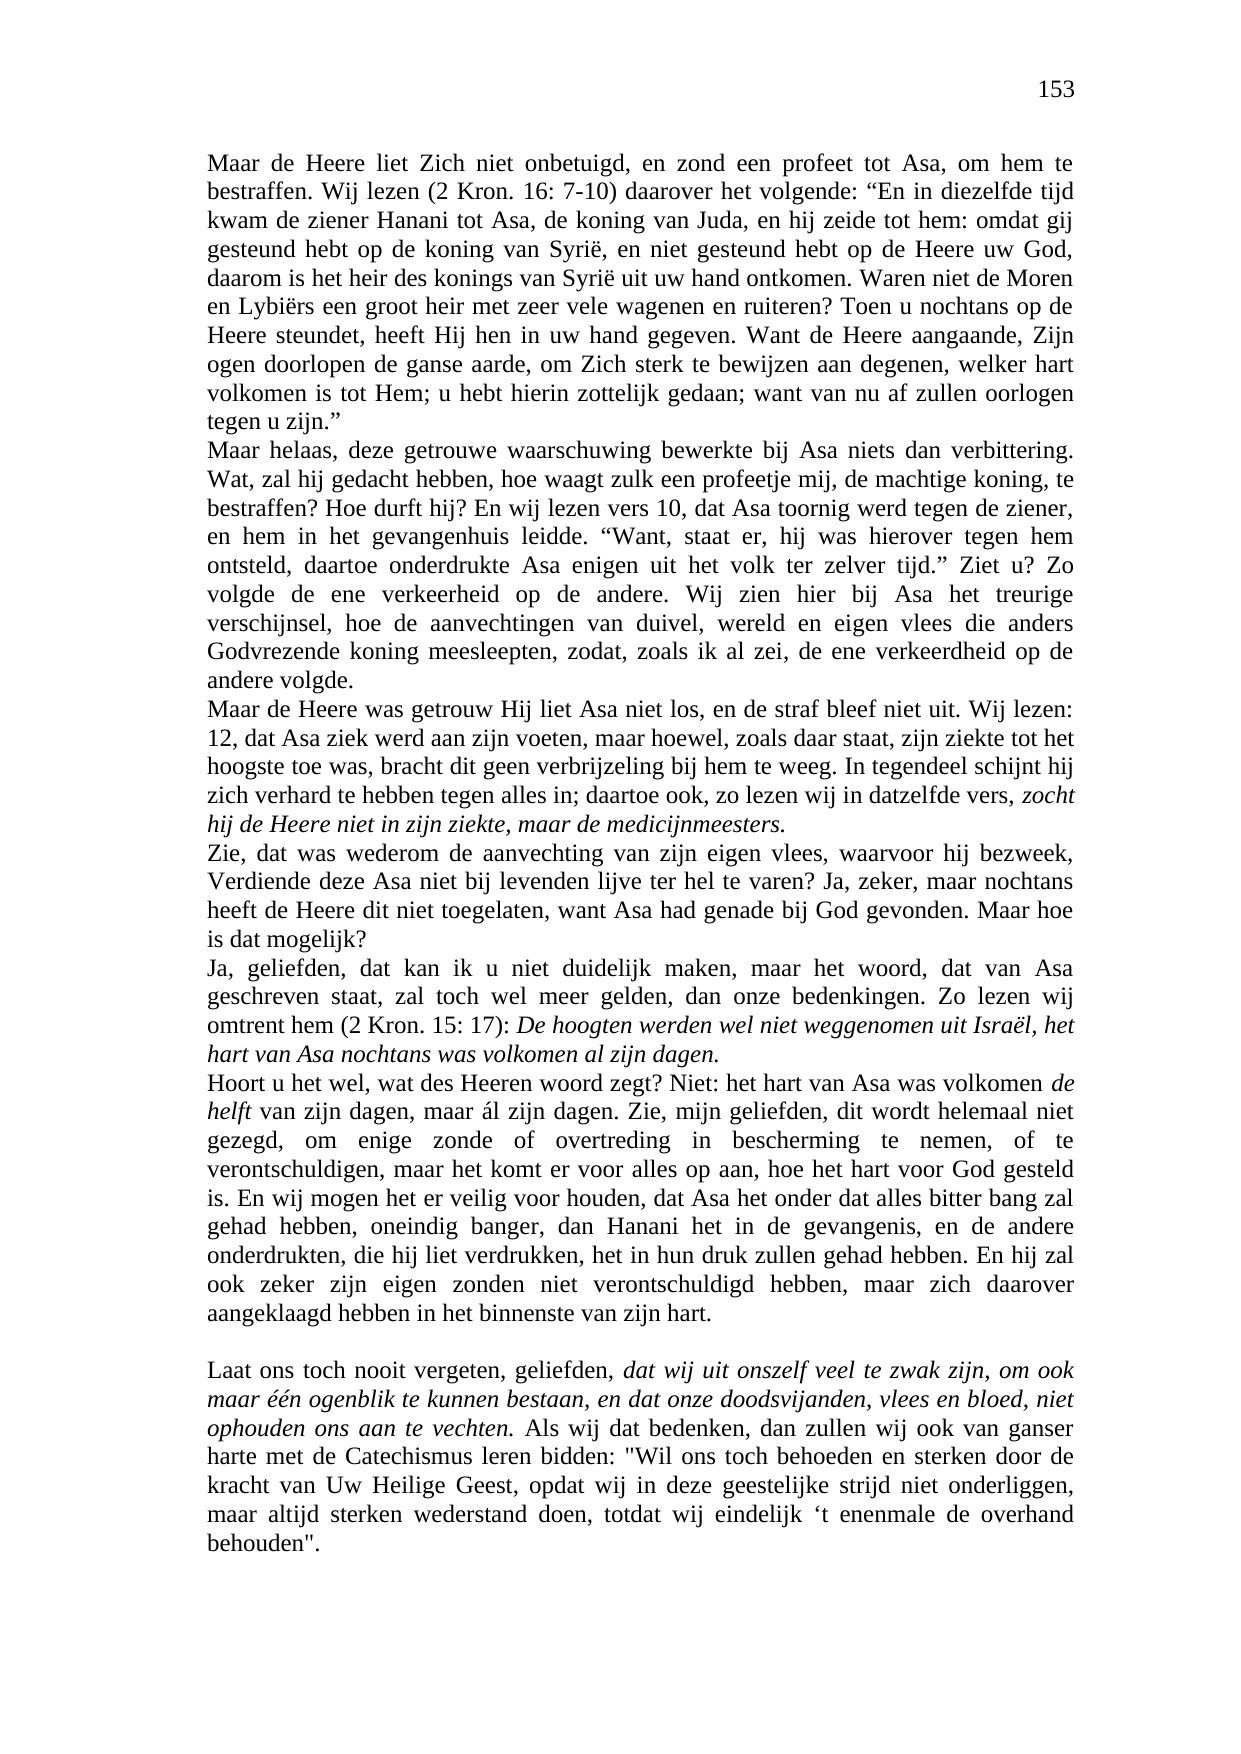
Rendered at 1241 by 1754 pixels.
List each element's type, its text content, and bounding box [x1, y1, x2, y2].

text Maar de Heere liet Zich niet onbetuigd, en zond een profeet tot Asa, om hem te bestraffen. Wij lezen (2 Kron. 16: 7-10) daarover het volgende: “En in diezelfde tijd kwam de ziener Hanani tot Asa, de koning van Juda, en hij zeide tot hem: omdat gij gesteund hebt op de koning van Syrië, en niet gesteund hebt op de Heere uw God, daarom is het heir des konings van Syrië uit uw hand ontkomen. Waren niet de Moren en Lybiërs een groot heir met zeer vele wagenen en ruiteren? Toen u nochtans op de Heere steundet, heeft Hij hen in uw hand gegeven. Want de Heere aangaande, Zijn ogen doorlopen de ganse aarde, om Zich sterk te bewijzen aan degenen, welker hart volkomen is tot Hem; u hebt hierin zottelijk gedaan; want van nu af zullen oorlogen tegen u zijn.” [207, 148, 1075, 435]
text Hoort u het wel, wat des Heeren woord zegt? Niet: het hart van Asa was volkomen de helft van zijn dagen, maar ál zijn dagen. Zie, mijn geliefden, dit wordt helemaal niet gezegd, om enige zonde of overtreding in bescherming te nemen, of te verontschuldigen, maar het komt er voor alles op aan, hoe het hart voor God gesteld is. En wij mogen het er veilig voor houden, dat Asa het onder dat alles bitter bang zal gehad hebben, oneindig banger, dan Hanani het in de gevangenis, en de andere onderdrukten, die hij liet verdrukken, het in hun druk zullen gehad hebben. En hij zal ook zeker zijn eigen zonden niet verontschuldigd hebben, maar zich daarover aangeklaagd hebben in het binnenste van zijn hart. [207, 1068, 1075, 1326]
text Ja, geliefden, dat kan ik u niet duidelijk maken, maar het woord, dat van Asa geschreven staat, zal toch wel meer gelden, dan onze bedenkingen. Zo lezen wij omtrent hem (2 Kron. 15: 17): De hoogten werden wel niet weggenomen uit Israël, het hart van Asa nochtans was volkomen al zijn dagen. [207, 953, 1075, 1068]
text Zie, dat was wederom de aanvechting van zijn eigen vlees, waarvoor hij bezweek, Verdiende deze Asa niet bij levenden lijve ter hel te varen? Ja, zeker, maar nochtans heeft de Heere dit niet toegelaten, want Asa had genade bij God gevonden. Maar hoe is dat mogelijk? [207, 838, 1075, 953]
text Laat ons toch nooit vergeten, geliefden, dat wij uit onszelf veel te zwak zijn, om ook maar één ogenblik te kunnen bestaan, en dat onze doodsvijanden, vlees en bloed, niet ophouden ons aan te vechten. Als wij dat bedenken, dan zullen wij ook van ganser harte met de Catechismus leren bidden: "Wil ons toch behoeden en sterken door de kracht van Uw Heilige Geest, opdat wij in deze geestelijke strijd niet onderliggen, maar altijd sterken wederstand doen, totdat wij eindelijk ‘t enenmale de overhand behouden". [207, 1355, 1075, 1556]
text Maar de Heere was getrouw Hij liet Asa niet los, en de straf bleef niet uit. Wij lezen: 12, dat Asa ziek werd aan zijn voeten, maar hoewel, zoals daar staat, zijn ziekte tot het hoogste toe was, bracht dit geen verbrijzeling bij hem te weeg. In tegendeel schijnt hij zich verhard te hebben tegen alles in; daartoe ook, zo lezen wij in datzelfde vers, zocht hij de Heere niet in zijn ziekte, maar de medicijnmeesters. [207, 694, 1075, 838]
text Maar helaas, deze getrouwe waarschuwing bewerkte bij Asa niets dan verbittering. Wat, zal hij gedacht hebben, hoe waagt zulk een profeetje mij, de machtige koning, te bestraffen? Hoe durft hij? En wij lezen vers 10, dat Asa toornig werd tegen de ziener, en hem in het gevangenhuis leidde. “Want, staat er, hij was hierover tegen hem ontsteld, daartoe onderdrukte Asa enigen uit het volk ter zelver tijd.” Ziet u? Zo volgde de ene verkeerheid op de andere. Wij zien hier bij Asa het treurige verschijnsel, hoe de aanvechtingen van duivel, wereld en eigen vlees die anders Godvrezende koning meesleepten, zodat, zoals ik al zei, de ene verkeerdheid op de andere volgde. [207, 435, 1075, 694]
